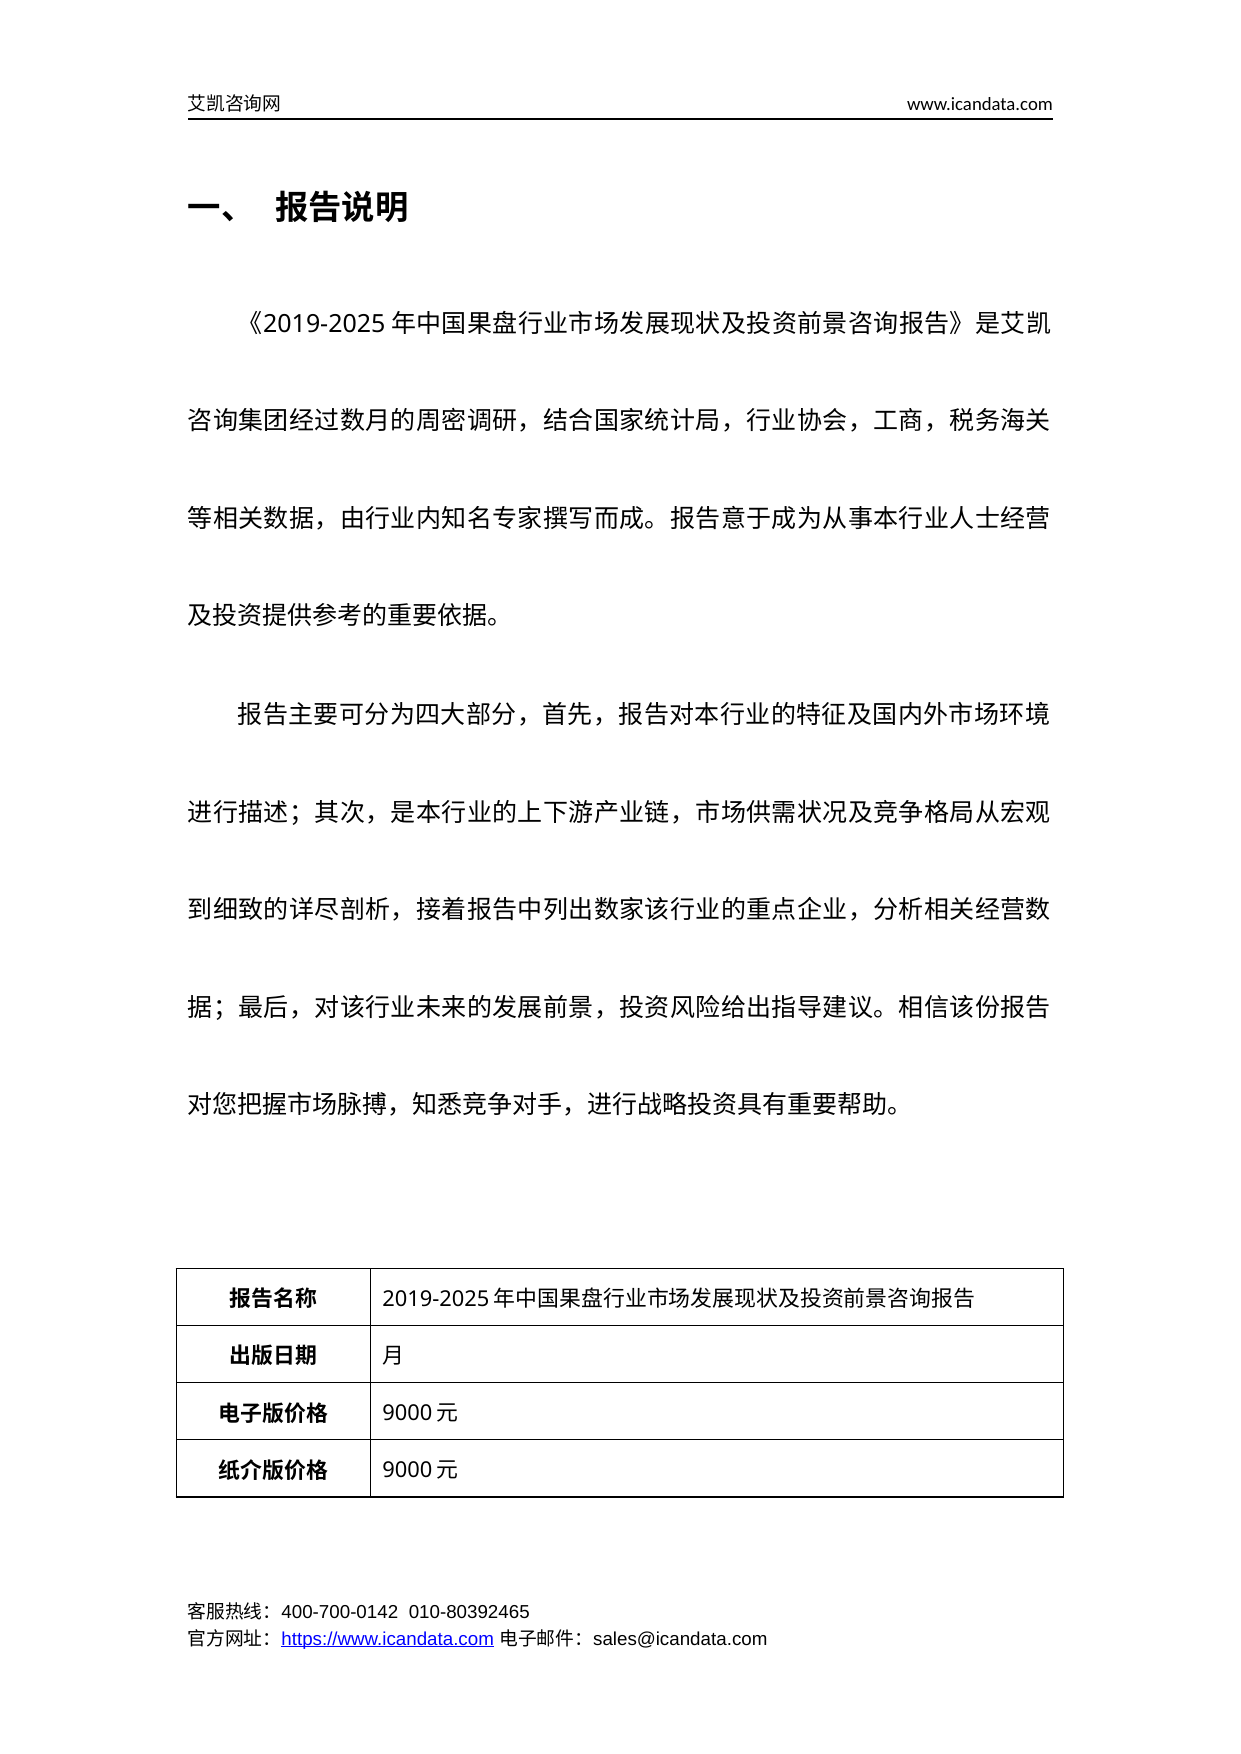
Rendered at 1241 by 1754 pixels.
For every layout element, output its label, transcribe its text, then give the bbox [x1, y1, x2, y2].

table_cell 电子版价格 [177, 1383, 370, 1439]
subtitle 报告说明 [187, 172, 1053, 237]
table_cell 9000元 [371, 1440, 1063, 1496]
text 报告主要可分为四大部分，首先，报告对本行业的特征及国内外市场环境进行描述；其次，是本行业的上下游产业链，市场供需状况及竞争格局从宏观到细致的详尽剖析，接着报告中列出数家该行业的重点企业，分析相关经营数据；最后，对该行业未来的发展前景，投资风险给出指导建议。相信该份报告对您把握市场脉搏，知悉竞争对手，进行战略投资具有重要帮助。 [187, 681, 1053, 1136]
table_cell 纸介版价格 [177, 1440, 370, 1496]
text 《2019-2025年中国果盘行业市场发展现状及投资前景咨询报告》是艾凯咨询集团经过数月的周密调研，结合国家统计局，行业协会，工商，税务海关等相关数据，由行业内知名专家撰写而成。报告意于成为从事本行业人士经营及投资提供参考的重要依据。 [187, 289, 1053, 646]
table_cell 9000元 [371, 1383, 1063, 1439]
table_header 2019-2025年中国果盘行业市场发展现状及投资前景咨询报告 [371, 1269, 1063, 1325]
table_cell 出版日期 [177, 1326, 370, 1382]
table_header 报告名称 [177, 1269, 370, 1325]
table_cell 月 [371, 1326, 1063, 1382]
